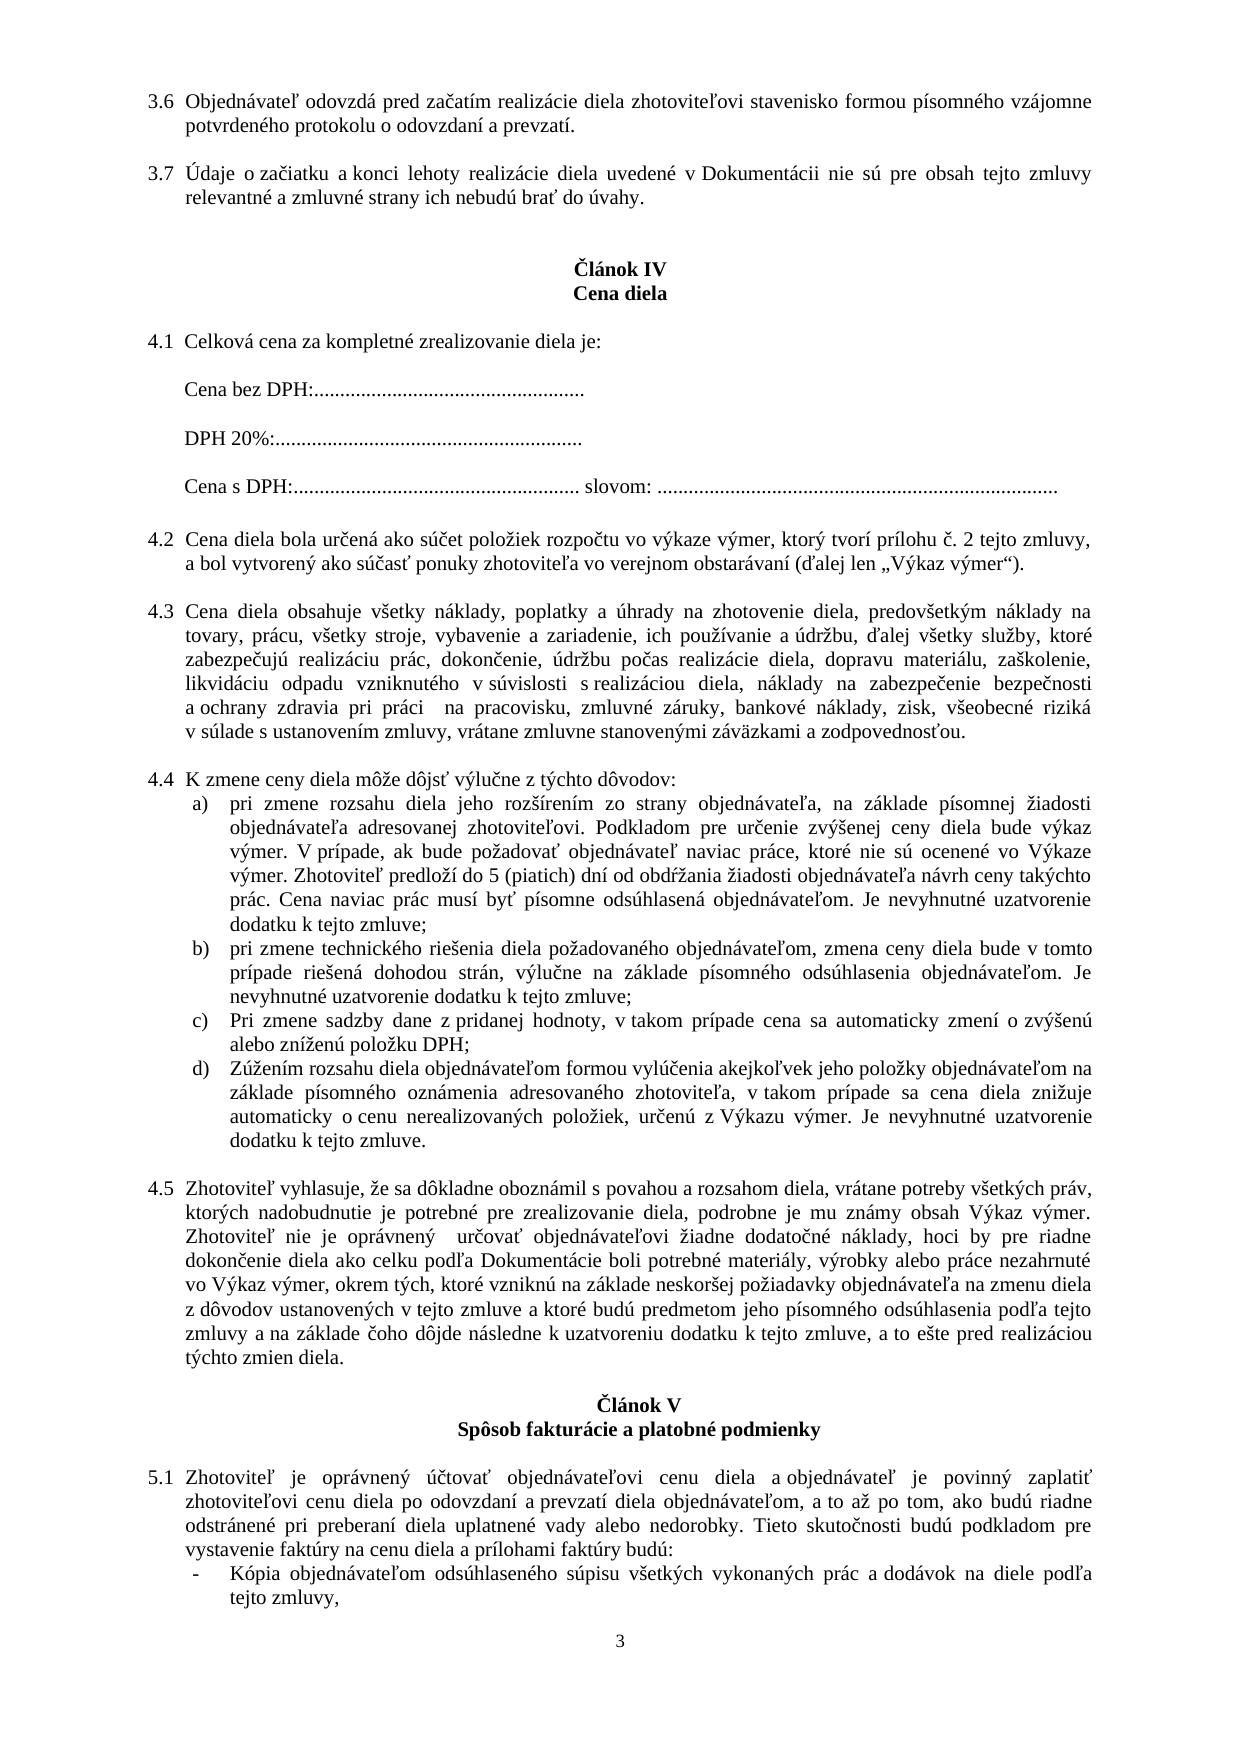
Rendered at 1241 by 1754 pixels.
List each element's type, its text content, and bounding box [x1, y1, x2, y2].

list pri zmene technického riešenia diela požadovaného objednávateľom, zmena ceny diela bude v tomto prípade riešená dohodou strán, výlučne na základe písomného odsúhlasenia objednávateľom. Je nevyhnutné uzatvorenie dodatku k tejto zmluve; [192, 936, 1092, 1008]
list Cena diela bola určená ako súčet položiek rozpočtu vo výkaze výmer, ktorý tvorí prílohu č. 2 tejto zmluvy, a bol vytvorený ako súčasť ponuky zhotoviteľa vo verejnom obstarávaní (ďalej len „Výkaz výmer“). [148, 526, 1092, 574]
text Cena diela [148, 281, 1092, 305]
list Zhotoviteľ vyhlasuje, že sa dôkladne oboznámil s povahou a rozsahom diela, vrátane potreby všetkých práv, ktorých nadobudnutie je potrebné pre zrealizovanie diela, podrobne je mu známy obsah Výkaz výmer. Zhotoviteľ nie je oprávnený určovať objednávateľovi žiadne dodatočné náklady, hoci by pre riadne dokončenie diela ako celku podľa Dokumentácie boli potrebné materiály, výrobky alebo práce nezahrnuté vo Výkaz výmer, okrem tých, ktoré vzniknú na základe neskoršej požiadavky objednávateľa na zmenu diela z dôvodov ustanovených v tejto zmluve a ktoré budú predmetom jeho písomného odsúhlasenia podľa tejto zmluvy a na základe čoho dôjde následne k uzatvoreniu dodatku k tejto zmluve, a to ešte pred realizáciou týchto zmien diela. [148, 1176, 1092, 1369]
list K zmene ceny diela môže dôjsť výlučne z týchto dôvodov: [148, 767, 1092, 791]
text Cena bez DPH:.................................................... [148, 377, 1092, 401]
list Cena diela obsahuje všetky náklady, poplatky a úhrady na zhotovenie diela, predovšetkým náklady na tovary, prácu, všetky stroje, vybavenie a zariadenie, ich používanie a údržbu, ďalej všetky služby, ktoré zabezpečujú realizáciu prác, dokončenie, údržbu počas realizácie diela, dopravu materiálu, zaškolenie, likvidáciu odpadu vzniknutého v súvislosti s realizáciou diela, náklady na zabezpečenie bezpečnosti a ochrany zdravia pri práci na pracovisku, zmluvné záruky, bankové náklady, zisk, všeobecné riziká v súlade s ustanovením zmluvy, vrátane zmluvne stanovenými záväzkami a zodpovednosťou. [148, 599, 1092, 743]
list Zhotoviteľ je oprávnený účtovať objednávateľovi cenu diela a objednávateľ je povinný zaplatiť zhotoviteľovi cenu diela po odovzdaní a prevzatí diela objednávateľom, a to až po tom, ako budú riadne odstránené pri preberaní diela uplatnené vady alebo nedorobky. Tieto skutočnosti budú podkladom pre vystavenie faktúry na cenu diela a prílohami faktúry budú: [148, 1465, 1092, 1561]
text 4.1 Celková cena za kompletné zrealizovanie diela je: [148, 329, 1092, 353]
list Pri zmene sadzby dane z pridanej hodnoty, v takom prípade cena sa automaticky zmení o zvýšenú alebo zníženú položku DPH; [192, 1008, 1092, 1056]
list Kópia objednávateľom odsúhlaseného súpisu všetkých vykonaných prác a dodávok na diele podľa tejto zmluvy, [192, 1561, 1092, 1609]
text Spôsob fakturácie a platobné podmienky [185, 1417, 1092, 1441]
text Článok V [185, 1393, 1092, 1417]
text Cena s DPH:....................................................... slovom: ............................................................................. [148, 474, 1092, 498]
list Zúžením rozsahu diela objednávateľom formou vylúčenia akejkoľvek jeho položky objednávateľom na základe písomného oznámenia adresovaného zhotoviteľa, v takom prípade sa cena diela znižuje automaticky o cenu nerealizovaných položiek, určenú z Výkazu výmer. Je nevyhnutné uzatvorenie dodatku k tejto zmluve. [192, 1056, 1092, 1152]
text DPH 20%:........................................................... [148, 426, 1092, 449]
list Objednávateľ odovzdá pred začatím realizácie diela zhotoviteľovi stavenisko formou písomného vzájomne potvrdeného protokolu o odovzdaní a prevzatí. [148, 89, 1092, 137]
list pri zmene rozsahu diela jeho rozšírením zo strany objednávateľa, na základe písomnej žiadosti objednávateľa adresovanej zhotoviteľovi. Podkladom pre určenie zvýšenej ceny diela bude výkaz výmer. V prípade, ak bude požadovať objednávateľ naviac práce, ktoré nie sú ocenené vo Výkaze výmer. Zhotoviteľ predloží do 5 (piatich) dní od obdŕžania žiadosti objednávateľa návrh ceny takýchto prác. Cena naviac prác musí byť písomne odsúhlasená objednávateľom. Je nevyhnutné uzatvorenie dodatku k tejto zmluve; [192, 791, 1092, 936]
text Článok IV [148, 257, 1092, 281]
list Údaje o začiatku a konci lehoty realizácie diela uvedené v Dokumentácii nie sú pre obsah tejto zmluvy relevantné a zmluvné strany ich nebudú brať do úvahy. [148, 161, 1092, 209]
